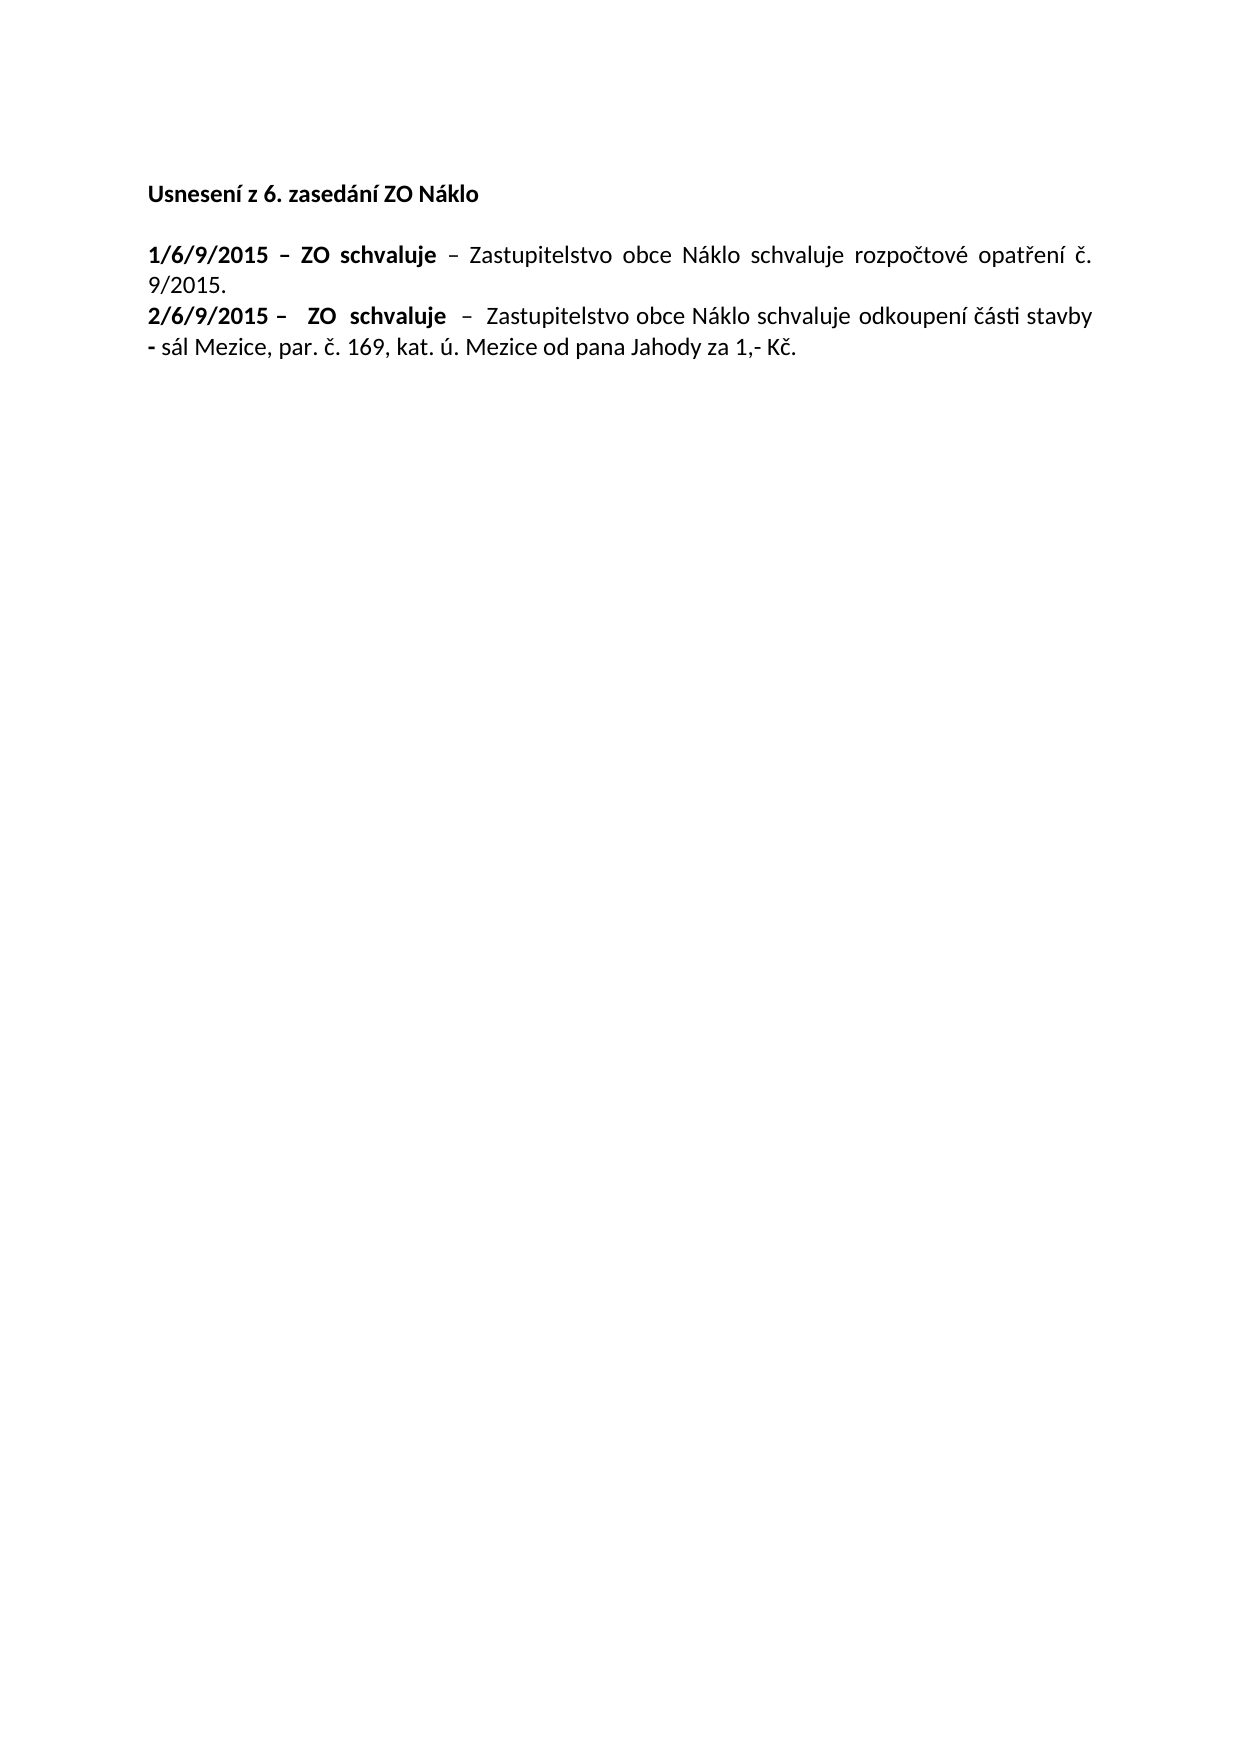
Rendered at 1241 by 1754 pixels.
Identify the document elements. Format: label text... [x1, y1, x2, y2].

text 1/6/9/2015 – ZO schvaluje – Zastupitelstvo obce Náklo schvaluje rozpočtové opatření č. 9/2015. [148, 239, 1093, 300]
text 2/6/9/2015 – ZO schvaluje – Zastupitelstvo obce Náklo schvaluje odkoupení části stavby - sál Mezice, par. č. 169, kat. ú. Mezice od pana Jahody za 1,- Kč. [148, 300, 1093, 361]
text Usnesení z 6. zasedání ZO Náklo [148, 178, 1093, 209]
